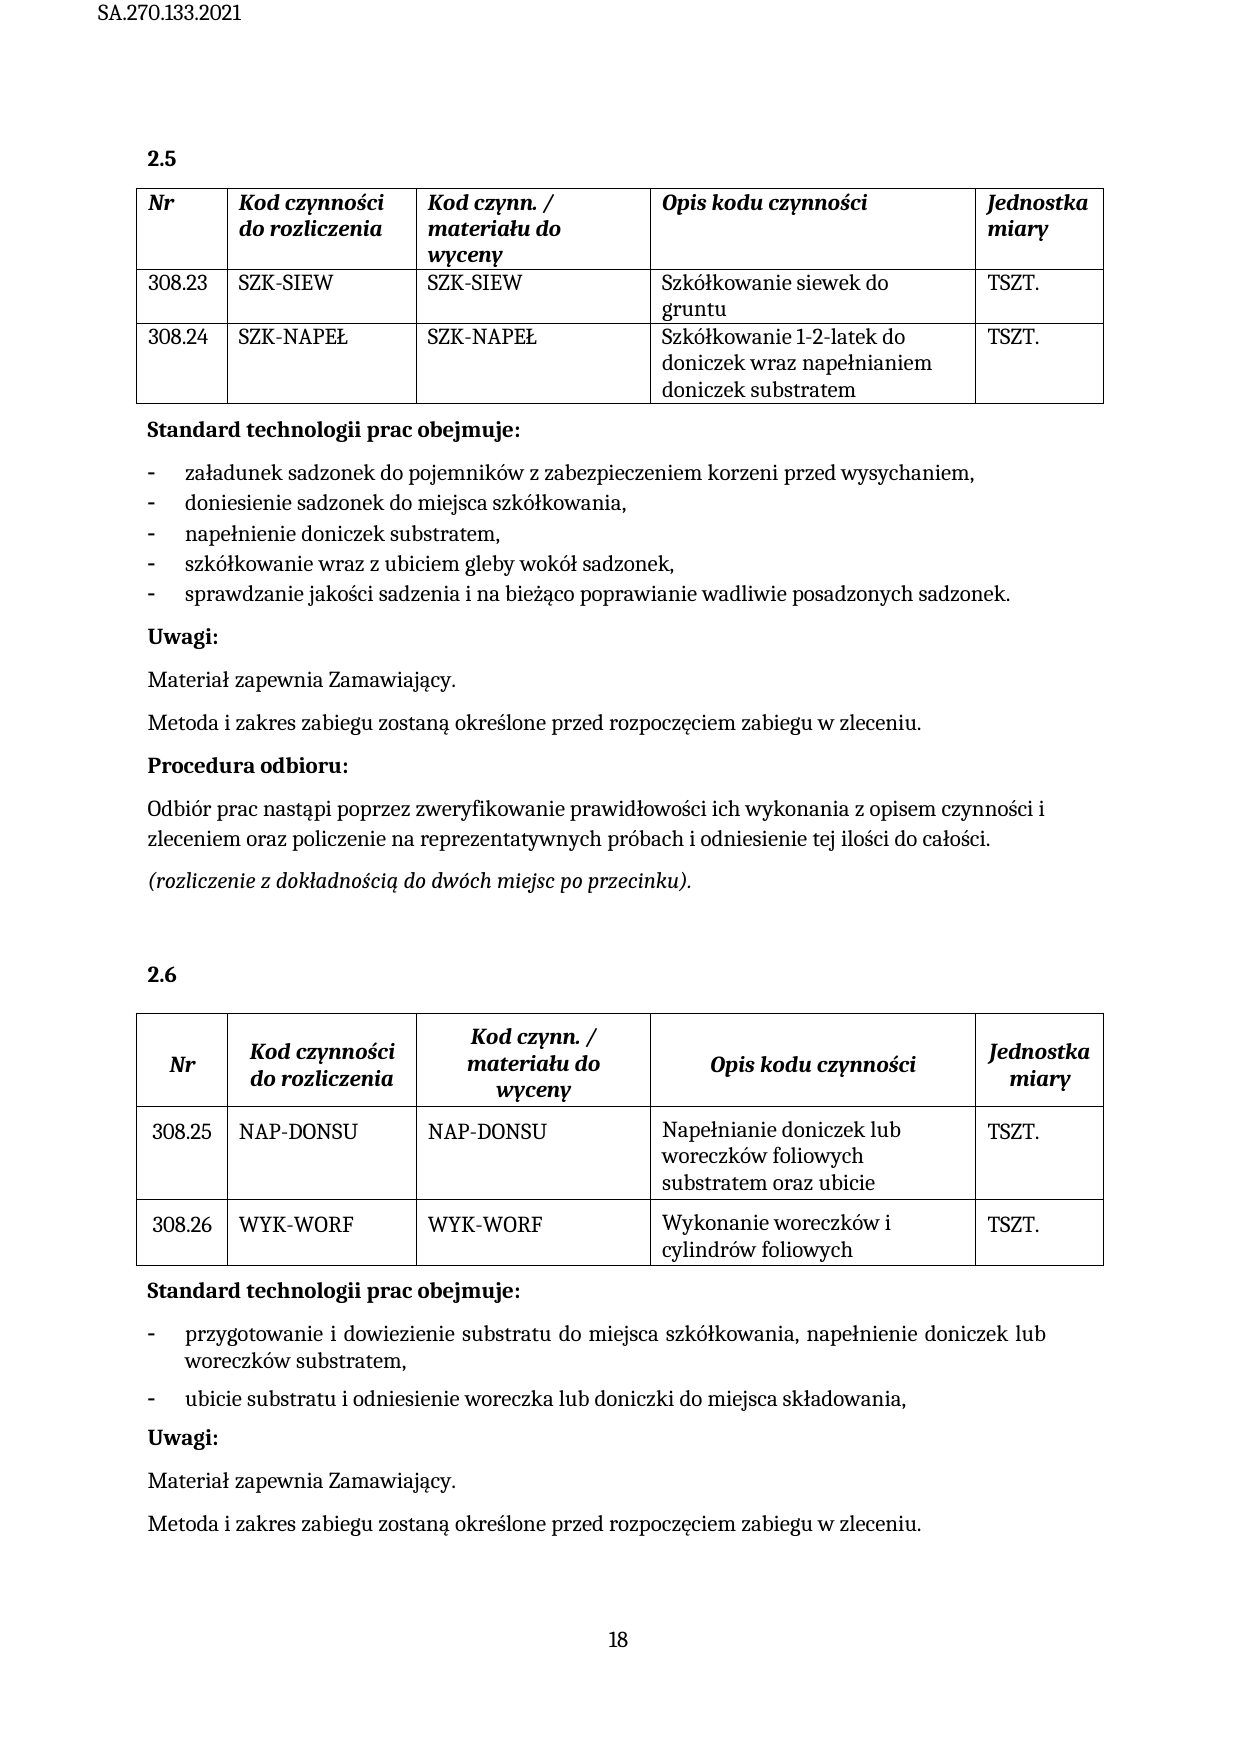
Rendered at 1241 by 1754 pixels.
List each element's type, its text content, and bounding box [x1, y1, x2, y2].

table_header Kod czynności do rozliczenia [228, 1014, 416, 1106]
table_cell WYK-WORF [228, 1200, 416, 1265]
table_cell 308.24 [137, 324, 227, 403]
table_cell 308.26 [137, 1200, 227, 1265]
list napełnienie doniczek substratem, [147, 520, 1117, 547]
subtitle Uwagi: [147, 624, 1117, 650]
list sprawdzanie jakości sadzenia i na bieżąco poprawianie wadliwie posadzonych sadzonek. [147, 581, 1117, 607]
table_header Kod czynn. / materiału do wyceny [417, 1014, 650, 1106]
table_cell SZK-NAPEŁ [417, 324, 650, 403]
table_header Jednostka miary [976, 1014, 1103, 1106]
table_cell SZK-SIEW [228, 270, 416, 323]
table_header Nr [137, 1014, 227, 1106]
table_cell NAP-DONSU [228, 1107, 416, 1198]
subtitle 2.6 [147, 962, 1117, 988]
table_cell SZK-SIEW [417, 270, 650, 323]
text Odbiór prac nastąpi poprzez zweryfikowanie prawidłowości ich wykonania z opisem czynności i zleceniem oraz policzenie na reprezentatywnych próbach i odniesienie tej ilości do całości. [147, 796, 1117, 852]
table_cell 308.23 [137, 270, 227, 323]
list szkółkowanie wraz z ubiciem gleby wokół sadzonek, [147, 551, 1117, 577]
table_cell Napełnianie doniczek lub woreczków foliowych substratem oraz ubicie [651, 1107, 975, 1198]
table_cell 308.25 [137, 1107, 227, 1198]
table_cell TSZT. [976, 1107, 1103, 1198]
list ubicie substratu i odniesienie woreczka lub doniczki do miejsca składowania, [147, 1386, 1117, 1413]
text (rozliczenie z dokładnością do dwóch miejsc po przecinku). [147, 868, 1117, 895]
table_cell Wykonanie woreczków i cylindrów foliowych [651, 1200, 975, 1265]
subtitle Procedura odbioru: [147, 753, 1117, 779]
table_cell TSZT. [976, 270, 1103, 323]
table_cell SZK-NAPEŁ [228, 324, 416, 403]
table_cell WYK-WORF [417, 1200, 650, 1265]
list doniesienie sadzonek do miejsca szkółkowania, [147, 490, 1117, 516]
table_header Kod czynności do rozliczenia [228, 189, 416, 269]
table_header Kod czynn. / materiału do wyceny [417, 189, 650, 269]
table_cell Szkółkowanie 1-2-latek do doniczek wraz napełnianiem doniczek substratem [651, 324, 975, 403]
table_header Opis kodu czynności [651, 1014, 975, 1106]
text Standard technologii prac obejmuje: [147, 417, 1117, 443]
table_header Nr [137, 189, 227, 269]
text Materiał zapewnia Zamawiający. [147, 1468, 1117, 1494]
list załadunek sadzonek do pojemników z zabezpieczeniem korzeni przed wysychaniem, [147, 459, 1117, 486]
text Metoda i zakres zabiegu zostaną określone przed rozpoczęciem zabiegu w zleceniu. [147, 1511, 1117, 1537]
text Materiał zapewnia Zamawiający. [147, 667, 1117, 693]
table_cell TSZT. [976, 1200, 1103, 1265]
text Metoda i zakres zabiegu zostaną określone przed rozpoczęciem zabiegu w zleceniu. [147, 710, 1117, 736]
table_cell TSZT. [976, 324, 1103, 403]
table_cell NAP-DONSU [417, 1107, 650, 1198]
table_cell Szkółkowanie siewek do gruntu [651, 270, 975, 323]
list przygotowanie i dowiezienie substratu do miejsca szkółkowania, napełnienie doniczek lub woreczków substratem, [147, 1321, 1093, 1374]
text Standard technologii prac obejmuje: [147, 1278, 1117, 1304]
subtitle Uwagi: [147, 1425, 1117, 1451]
table_header Opis kodu czynności [651, 189, 975, 269]
subtitle 2.5 [147, 146, 1117, 172]
table_header Jednostka miary [976, 189, 1103, 269]
